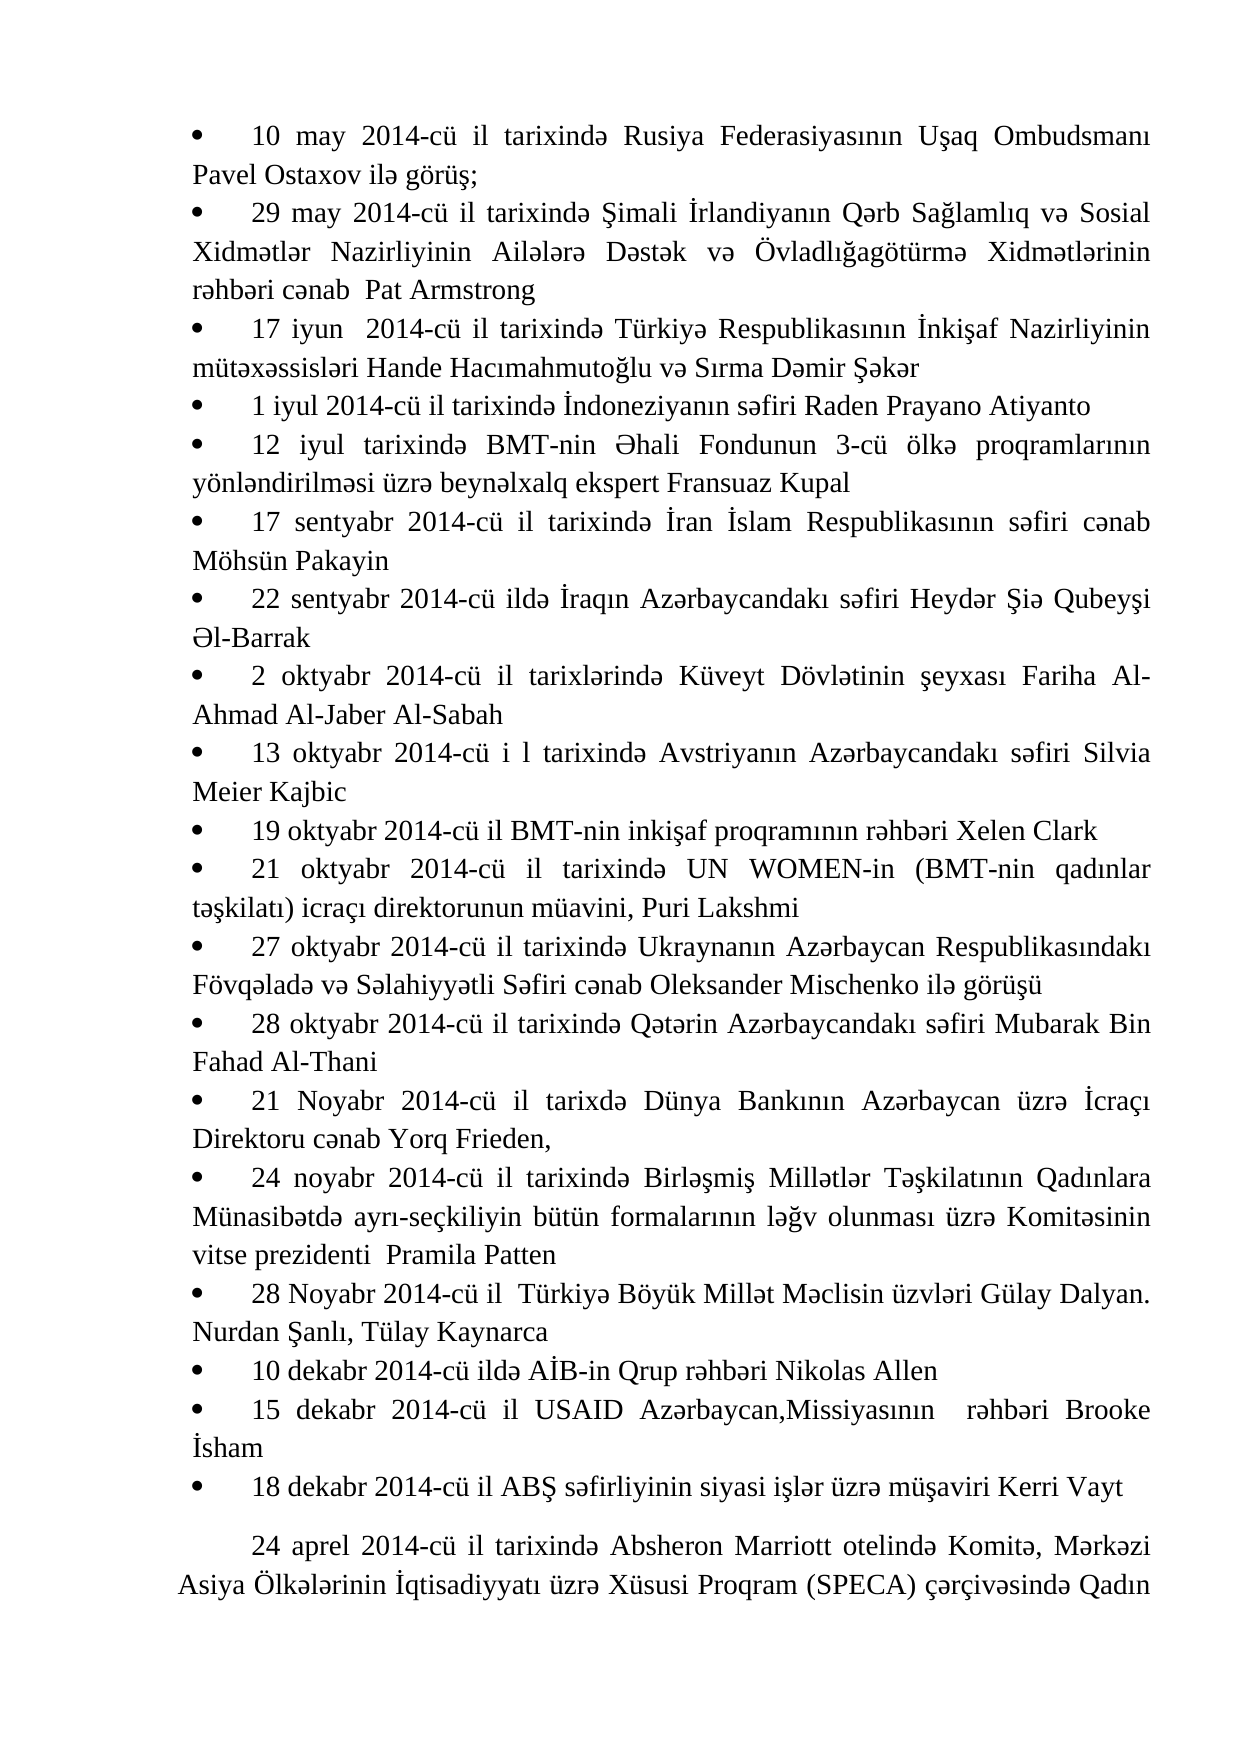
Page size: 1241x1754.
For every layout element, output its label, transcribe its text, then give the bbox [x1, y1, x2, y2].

list 19 oktyabr 2014-cü il BMT-nin inkişaf proqramının rəhbəri Xelen Clark [192, 813, 1152, 846]
list 17 iyun 2014-cü il tarixində Türkiyə Respublikasının İnkişaf Nazirliyinin mütəxəssisləri Hande Hacımahmutoğlu və Sırma Dəmir Şəkər [192, 311, 1152, 383]
list 10 dekabr 2014-cü ildə AİB-in Qrup rəhbəri Nikolas Allen [192, 1353, 1152, 1387]
list 21 Noyabr 2014-cü il tarixdə Dünya Bankının Azərbaycan üzrə İcraçı Direktoru cənab Yorq Frieden, [192, 1083, 1152, 1155]
list 2 oktyabr 2014-cü il tarixlərində Küveyt Dövlətinin şeyxası Fariha Al-Ahmad Al-Jaber Al-Sabah [192, 658, 1152, 731]
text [177, 1528, 1152, 1601]
list 17 sentyabr 2014-cü il tarixində İran İslam Respublikasının səfiri cənab Möhsün Pakayin [192, 504, 1152, 576]
list 15 dekabr 2014-cü il USAID Azərbaycan,Missiyasının rəhbəri Brooke İsham [192, 1392, 1152, 1464]
list 28 Noyabr 2014-cü il Türkiyə Böyük Millət Məclisin üzvləri Gülay Dalyan. Nurdan Şanlı, Tülay Kaynarca [192, 1276, 1152, 1348]
list 10 may 2014-cü il tarixində Rusiya Federasiyasının Uşaq Ombudsmanı Pavel Ostaxov ilə görüş; [192, 118, 1152, 190]
list 28 oktyabr 2014-cü il tarixində Qətərin Azərbaycandakı səfiri Mubarak Bin Fahad Al-Thani [192, 1006, 1152, 1078]
list 1 iyul 2014-cü il tarixində İndoneziyanın səfiri Raden Prayano Atiyanto [192, 388, 1152, 422]
list 24 noyabr 2014-cü il tarixində Birləşmiş Millətlər Təşkilatının Qadınlara Münasibətdə ayrı-seçkiliyin bütün formalarının ləğv olunması üzrə Komitəsinin vitse prezidenti Pramila Patten [192, 1160, 1152, 1271]
list 22 sentyabr 2014-cü ildə İraqın Azərbaycandakı səfiri Heydər Şiə Qubeyşi Əl-Barrak [192, 581, 1152, 653]
list 13 oktyabr 2014-cü i l tarixində Avstriyanın Azərbaycandakı səfiri Silvia Meier Kajbic [192, 736, 1152, 808]
list 29 may 2014-cü il tarixində Şimali İrlandiyanın Qərb Sağlamlıq və Sosial Xidmətlər Nazirliyinin Ailələrə Dəstək və Övladlığagötürmə Xidmətlərinin rəhbəri cənab Pat Armstrong [192, 195, 1152, 306]
list 27 oktyabr 2014-cü il tarixində Ukraynanın Azərbaycan Respublikasındakı Fövqəladə və Səlahiyyətli Səfiri cənab Oleksander Mischenko ilə görüşü [192, 929, 1152, 1001]
list 18 dekabr 2014-cü il ABŞ səfirliyinin siyasi işlər üzrə müşaviri Kerri Vayt [192, 1469, 1152, 1503]
list 12 iyul tarixində BMT-nin Əhali Fondunun 3-cü ölkə proqramlarının yönləndirilməsi üzrə beynəlxalq ekspert Fransuaz Kupal [192, 427, 1152, 499]
list 21 oktyabr 2014-cü il tarixində UN WOMEN-in (BMT-nin qadınlar təşkilatı) icraçı direktorunun müavini, Puri Lakshmi [192, 851, 1152, 924]
